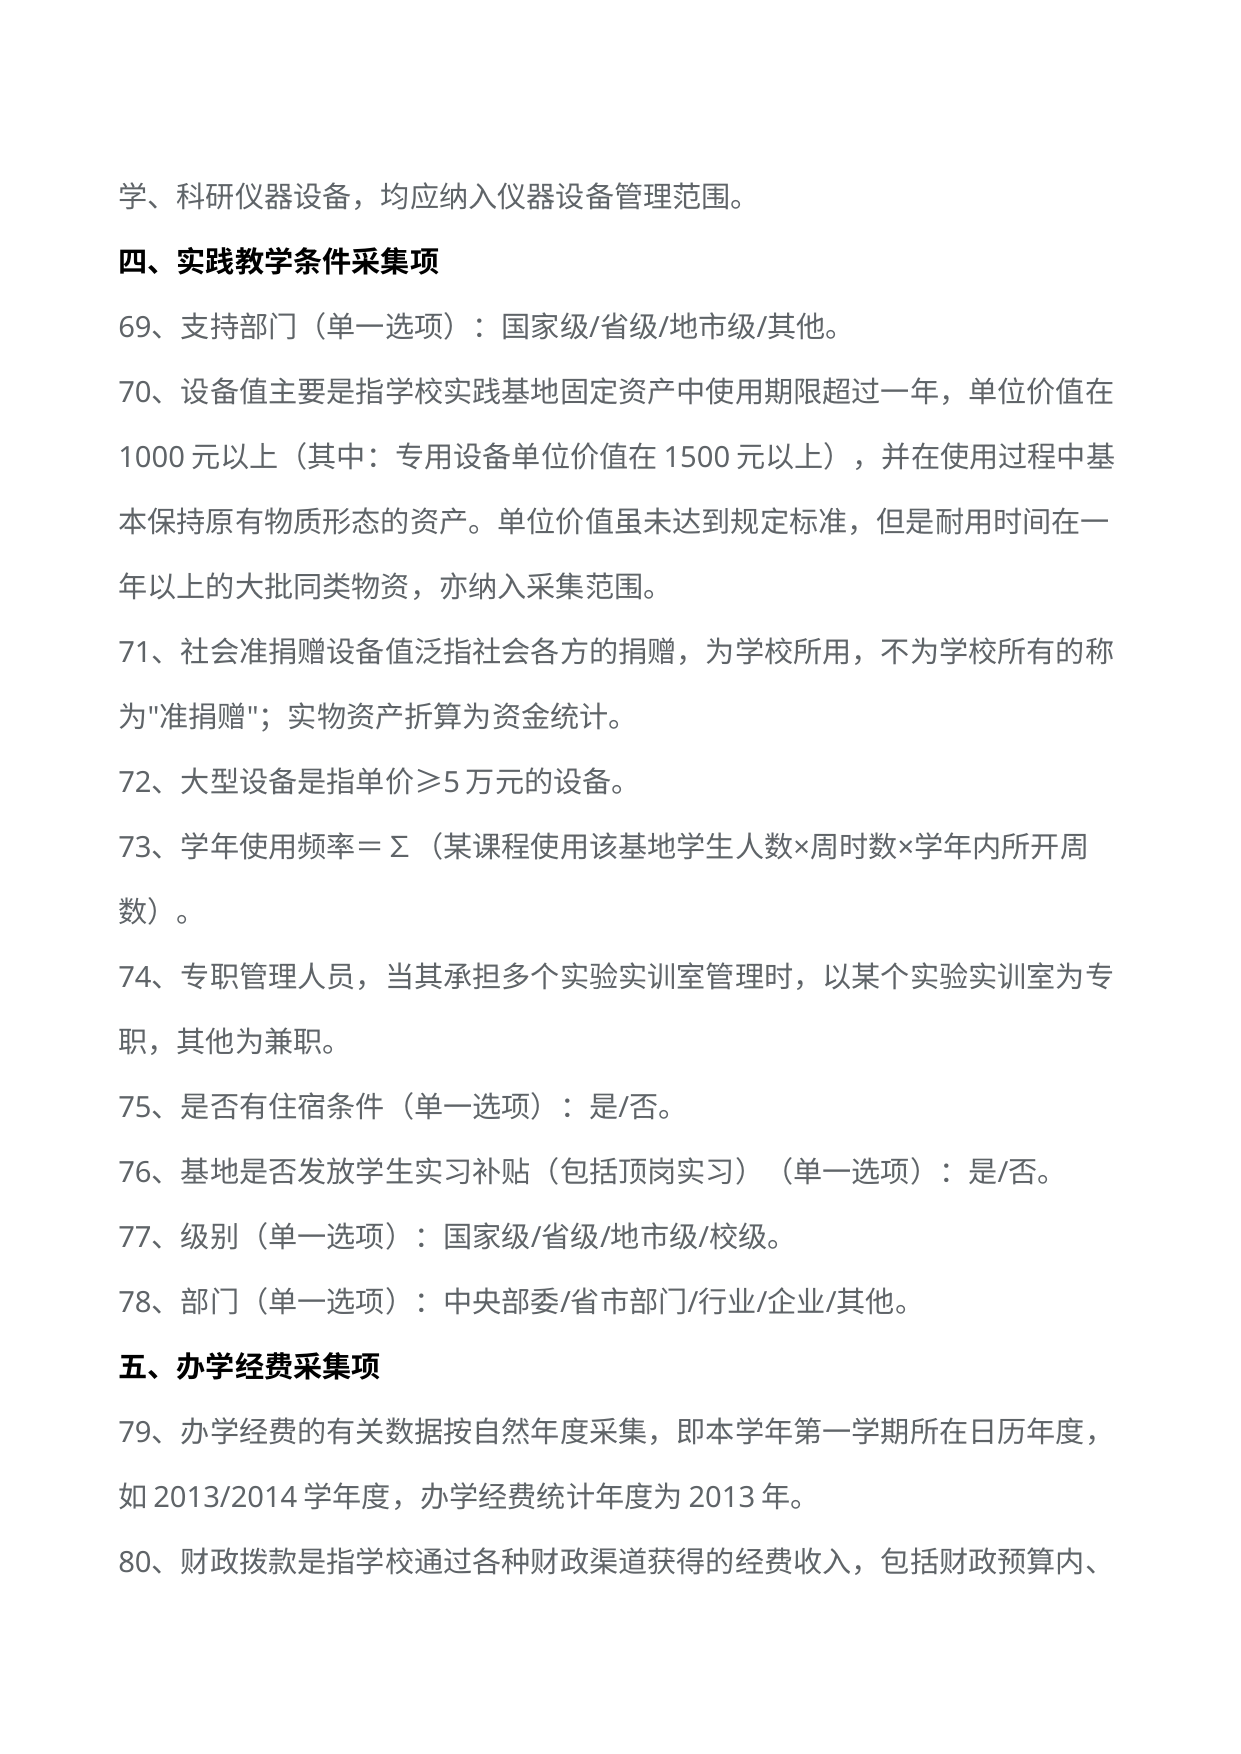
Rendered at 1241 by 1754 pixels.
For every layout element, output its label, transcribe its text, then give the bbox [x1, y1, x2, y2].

table_cell 79、办学经费的有关数据按自然年度采集，即本学年第一学期所在日历年度，如2013/2014学年度，办学经费统计年度为2013年。 [118, 1397, 1122, 1527]
table_cell 74、专职管理人员，当其承担多个实验实训室管理时，以某个实验实训室为专职，其他为兼职。 [118, 942, 1122, 1072]
table_cell 70、设备值主要是指学校实践基地固定资产中使用期限超过一年，单位价值在1000元以上（其中：专用设备单位价值在1500元以上），并在使用过程中基本保持原有物质形态的资产。单位价值虽未达到规定标准，但是耐用时间在一年以上的大批同类物资，亦纳入采集范围。 [118, 357, 1122, 617]
table_cell 75、是否有住宿条件（单一选项）：是/否。 [118, 1072, 1122, 1137]
table_cell 77、级别（单一选项）：国家级/省级/地市级/校级。 [118, 1202, 1122, 1267]
table_cell 72、大型设备是指单价≥5万元的设备。 [118, 747, 1122, 812]
table_cell 76、基地是否发放学生实习补贴（包括顶岗实习）（单一选项）：是/否。 [118, 1137, 1122, 1202]
table_cell 73、学年使用频率＝∑（某课程使用该基地学生人数×周时数×学年内所开周数）。 [118, 812, 1122, 942]
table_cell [118, 1527, 1122, 1592]
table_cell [118, 162, 1122, 227]
table_cell 四、实践教学条件采集项 69、支持部门（单一选项）：国家级/省级/地市级/其他。 [118, 227, 1122, 357]
table_cell 78、部门（单一选项）：中央部委/省市部门/行业/企业/其他。 五、办学经费采集项 [118, 1267, 1122, 1397]
table_cell 71、社会准捐赠设备值泛指社会各方的捐赠，为学校所用，不为学校所有的称为"准捐赠"；实物资产折算为资金统计。 [118, 617, 1122, 747]
